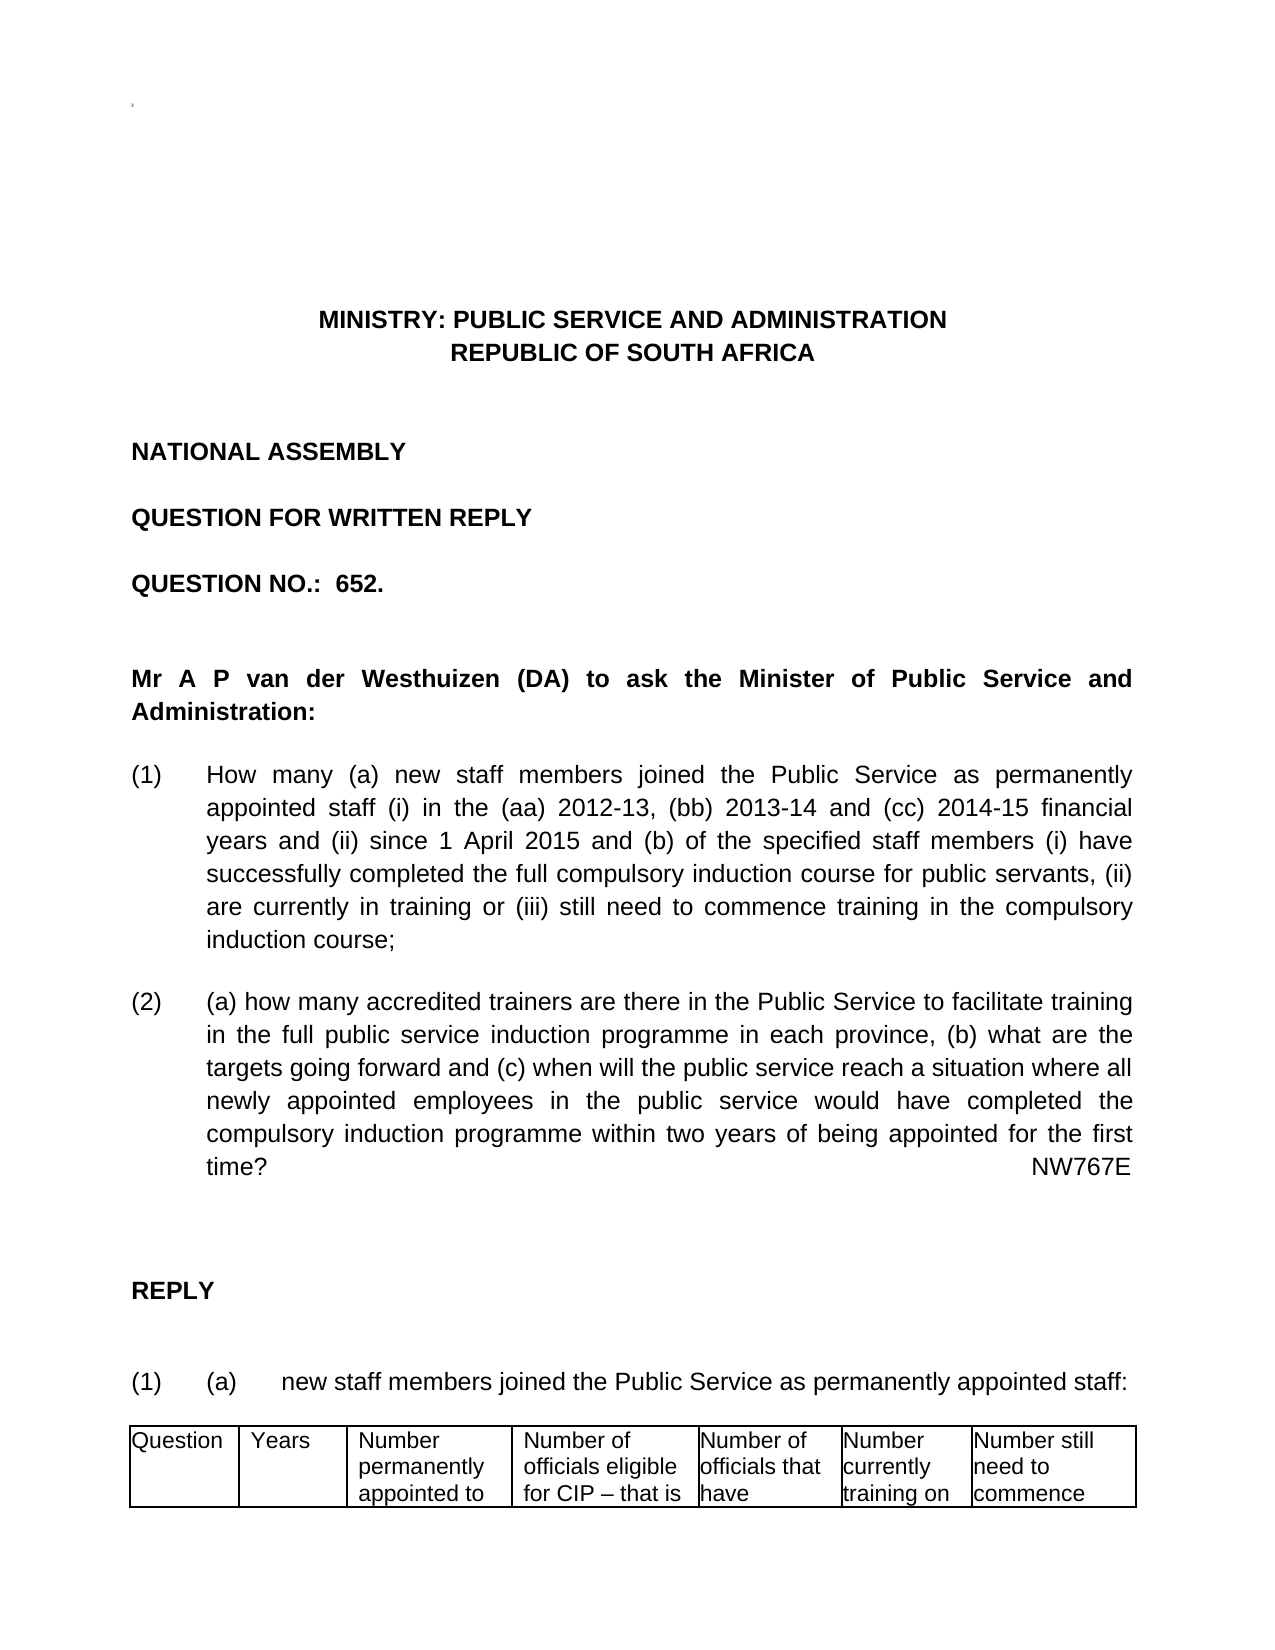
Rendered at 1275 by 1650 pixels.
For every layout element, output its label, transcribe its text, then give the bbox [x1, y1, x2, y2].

text MINISTRY: PUBLIC SERVICE AND ADMINISTRATION [131, 305, 1134, 334]
table_header Years [240, 1427, 346, 1506]
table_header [348, 1427, 511, 1506]
text QUESTION NO.: 652. [131, 569, 1134, 598]
text (2) (a) how many accredited trainers are there in the Public Service to facilitate training in the full public service induction programme in each province, (b) what are the targets going forward and (c) when will the public service reach a situation where all newly appointed employees in the public service would have completed the compulsory induction programme within two years of being appointed for the first time? NW767E [131, 987, 1134, 1181]
table_header Question [131, 1427, 238, 1506]
list (a) new staff members joined the Public Service as permanently appointed staff: [131, 1367, 1134, 1396]
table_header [700, 1427, 841, 1506]
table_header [513, 1427, 698, 1506]
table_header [973, 1427, 1135, 1506]
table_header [843, 1427, 971, 1506]
text NATIONAL ASSEMBLY [131, 437, 1134, 466]
text REPUBLIC OF SOUTH AFRICA [131, 338, 1134, 367]
text REPLY [131, 1276, 1134, 1305]
text QUESTION FOR WRITTEN REPLY [131, 503, 1134, 532]
text (1) How many (a) new staff members joined the Public Service as permanently appointed staff (i) in the (aa) 2012-13, (bb) 2013-14 and (cc) 2014-15 financial years and (ii) since 1 April 2015 and (b) of the specified staff members (i) have successfully completed the full compulsory induction course for public servants, (ii) are currently in training or (iii) still need to commence training in the compulsory induction course; [131, 759, 1134, 953]
text Mr A P van der Westhuizen (DA) to ask the Minister of Public Service and Administration: [131, 664, 1134, 726]
